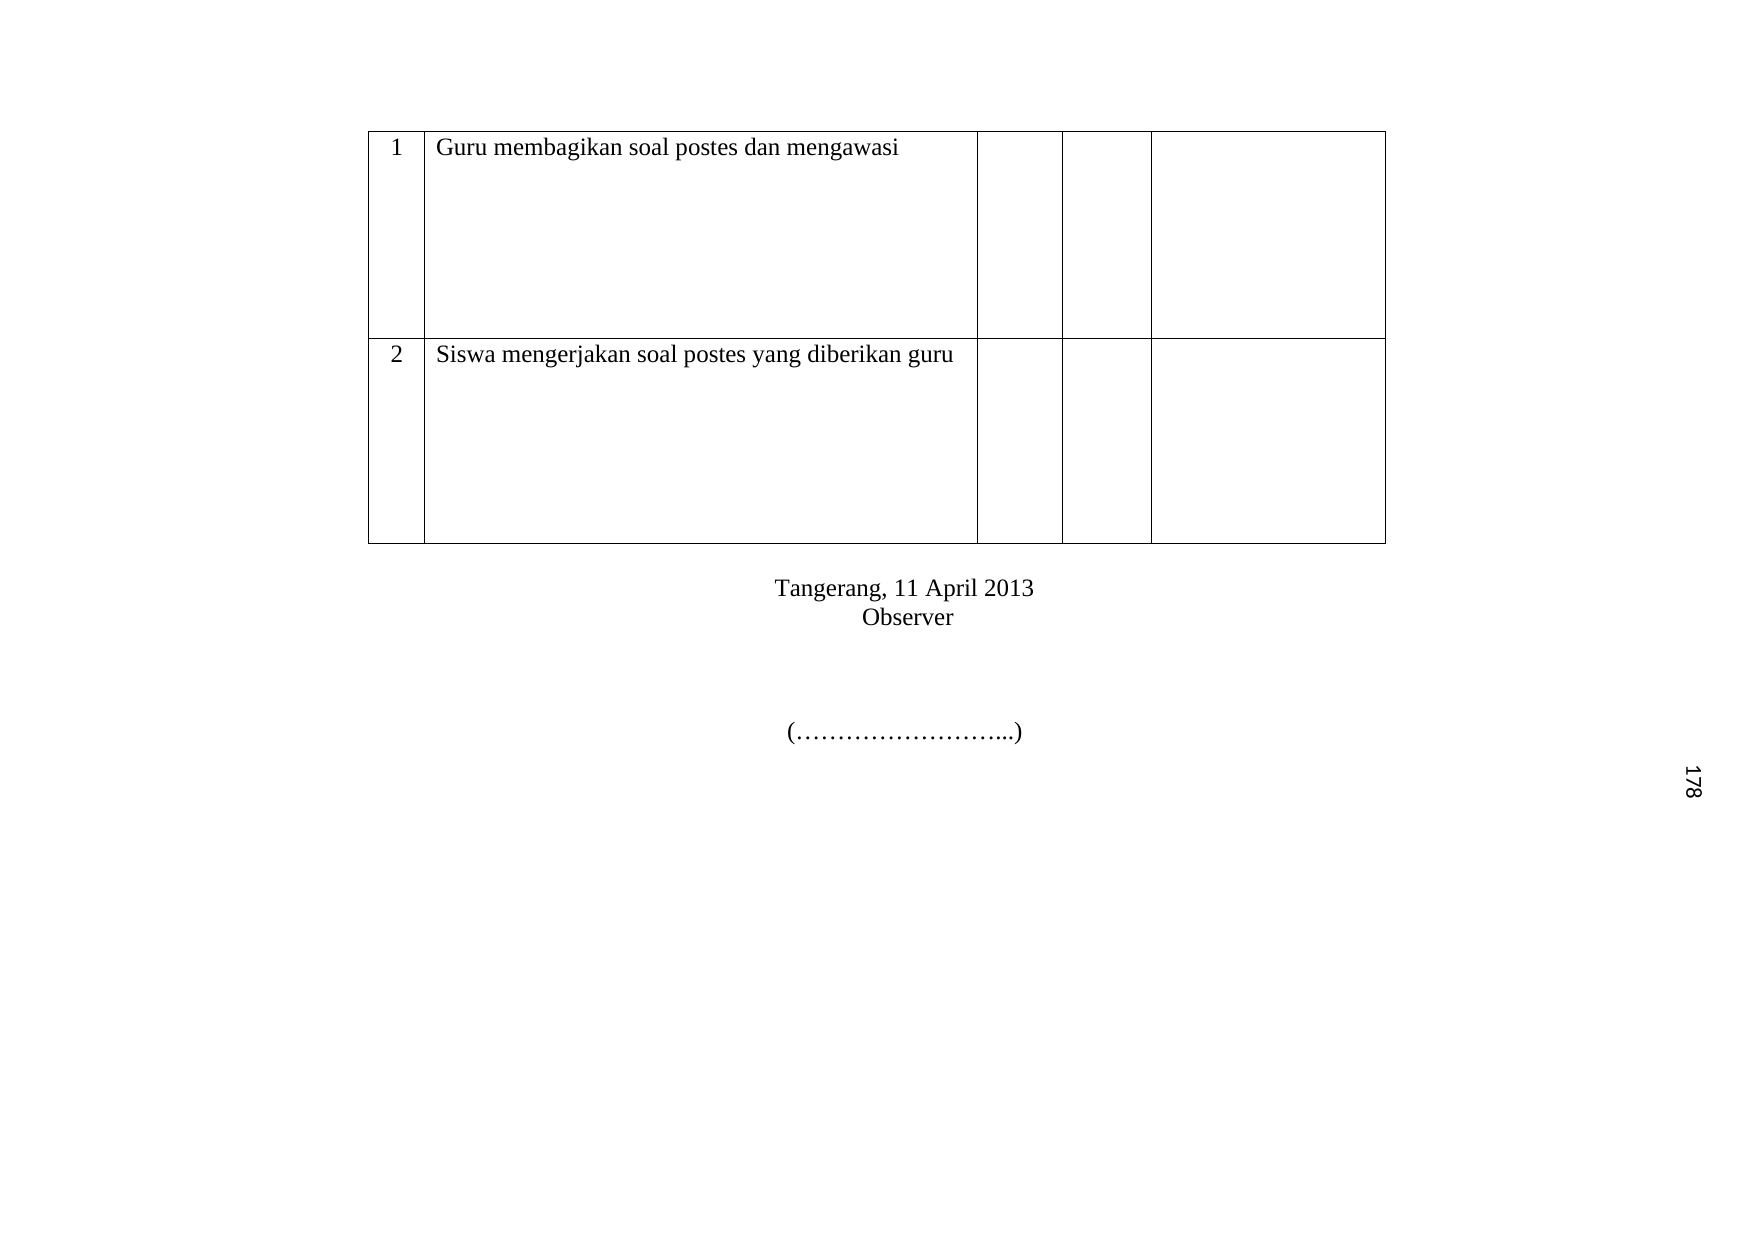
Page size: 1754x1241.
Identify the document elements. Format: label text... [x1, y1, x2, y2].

table_cell [978, 339, 1062, 543]
table_cell 2 [369, 339, 424, 543]
table_cell [1152, 132, 1385, 338]
table_cell [1063, 132, 1151, 338]
table_cell [978, 132, 1062, 338]
text Tangerang, 11 April 2013 [118, 573, 1636, 602]
list (……………………...) [568, 716, 1636, 745]
text Observer [118, 602, 1636, 631]
table_cell 1 [369, 132, 424, 338]
table_cell [1063, 339, 1151, 543]
table_cell Siswa mengerjakan soal postes yang diberikan guru [425, 339, 977, 543]
table_cell [1152, 339, 1385, 543]
table_cell Guru membagikan soal postes dan mengawasi [425, 132, 977, 338]
